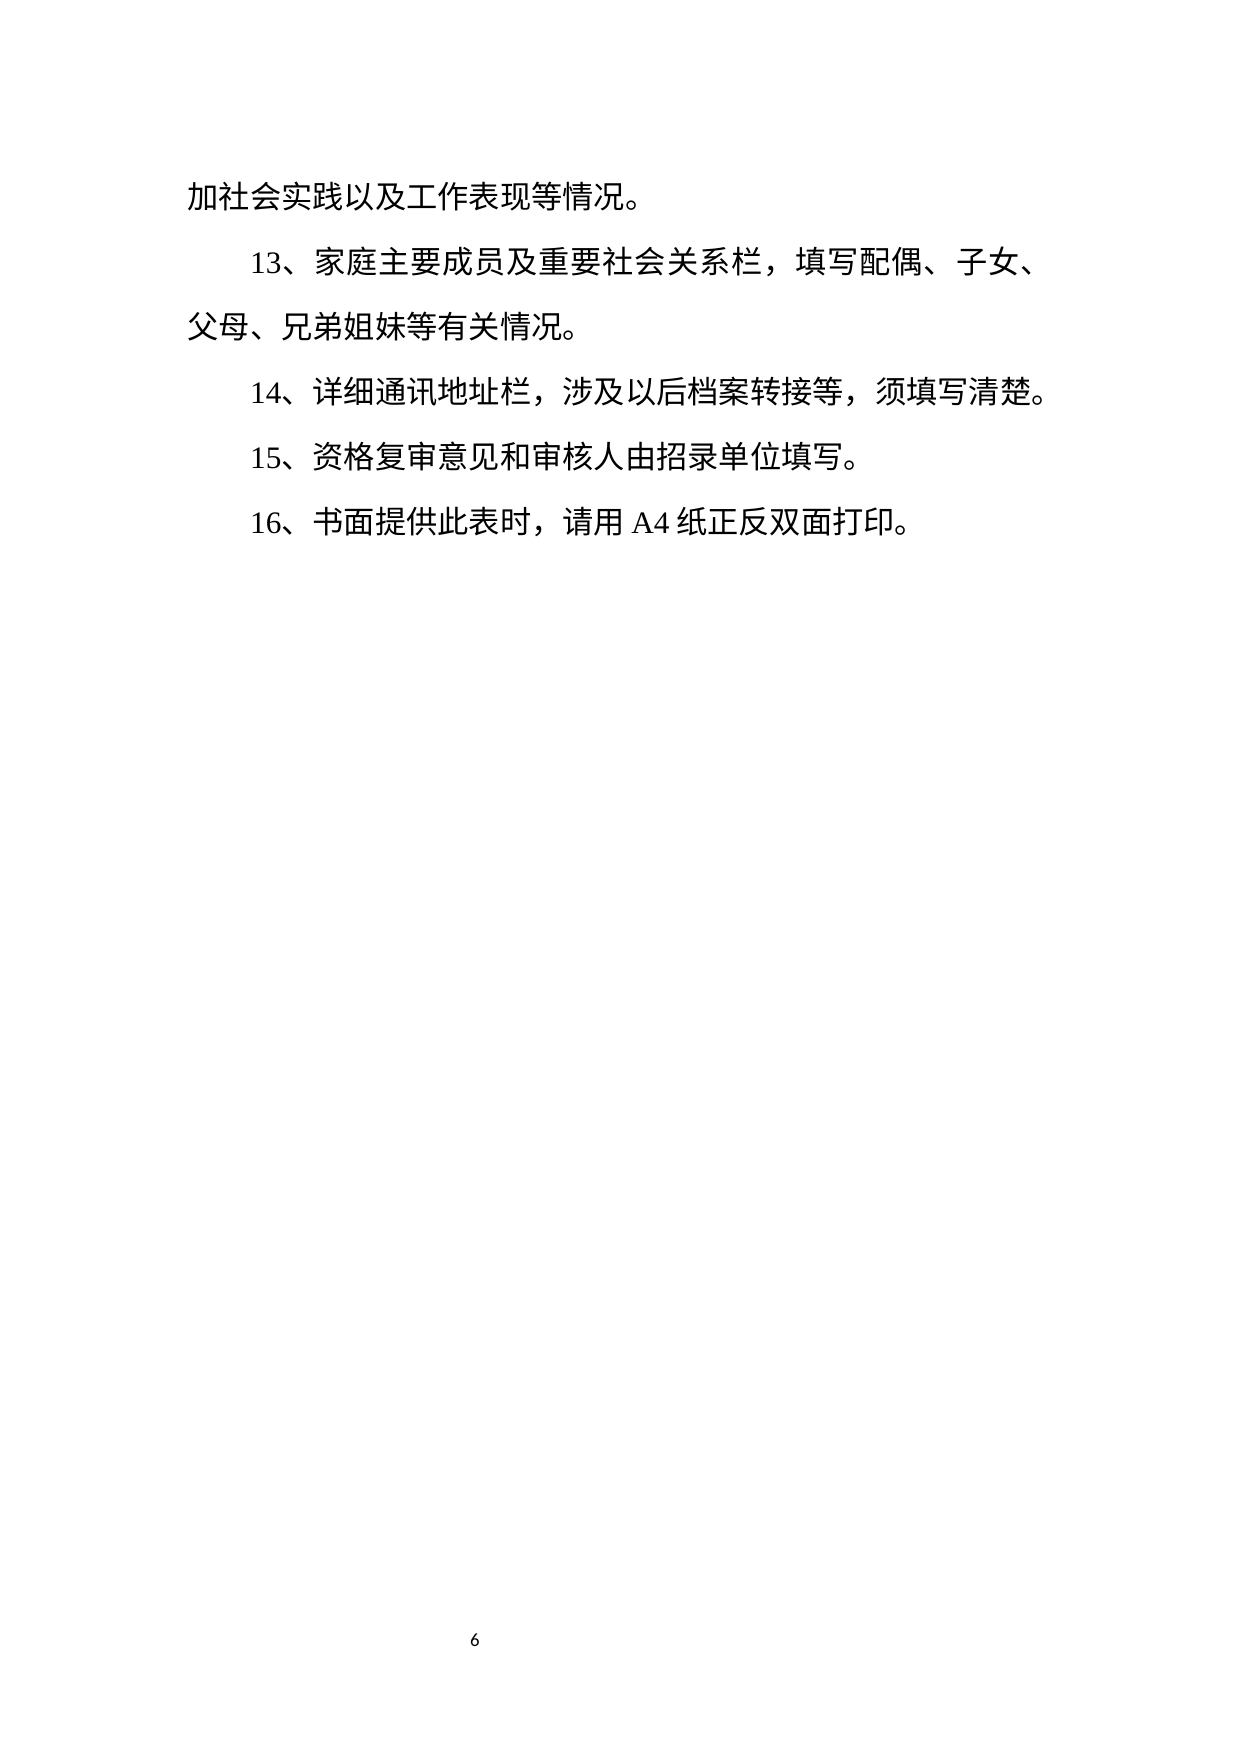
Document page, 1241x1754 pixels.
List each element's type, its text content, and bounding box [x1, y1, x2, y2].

text 16、书面提供此表时，请用A4纸正反双面打印。 [187, 487, 1053, 552]
text 13、家庭主要成员及重要社会关系栏，填写配偶、子女、父母、兄弟姐妹等有关情况。 [187, 227, 1053, 357]
text 15、资格复审意见和审核人由招录单位填写。 [187, 422, 1053, 487]
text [187, 162, 1053, 227]
text 14、详细通讯地址栏，涉及以后档案转接等，须填写清楚。 [187, 357, 1053, 422]
